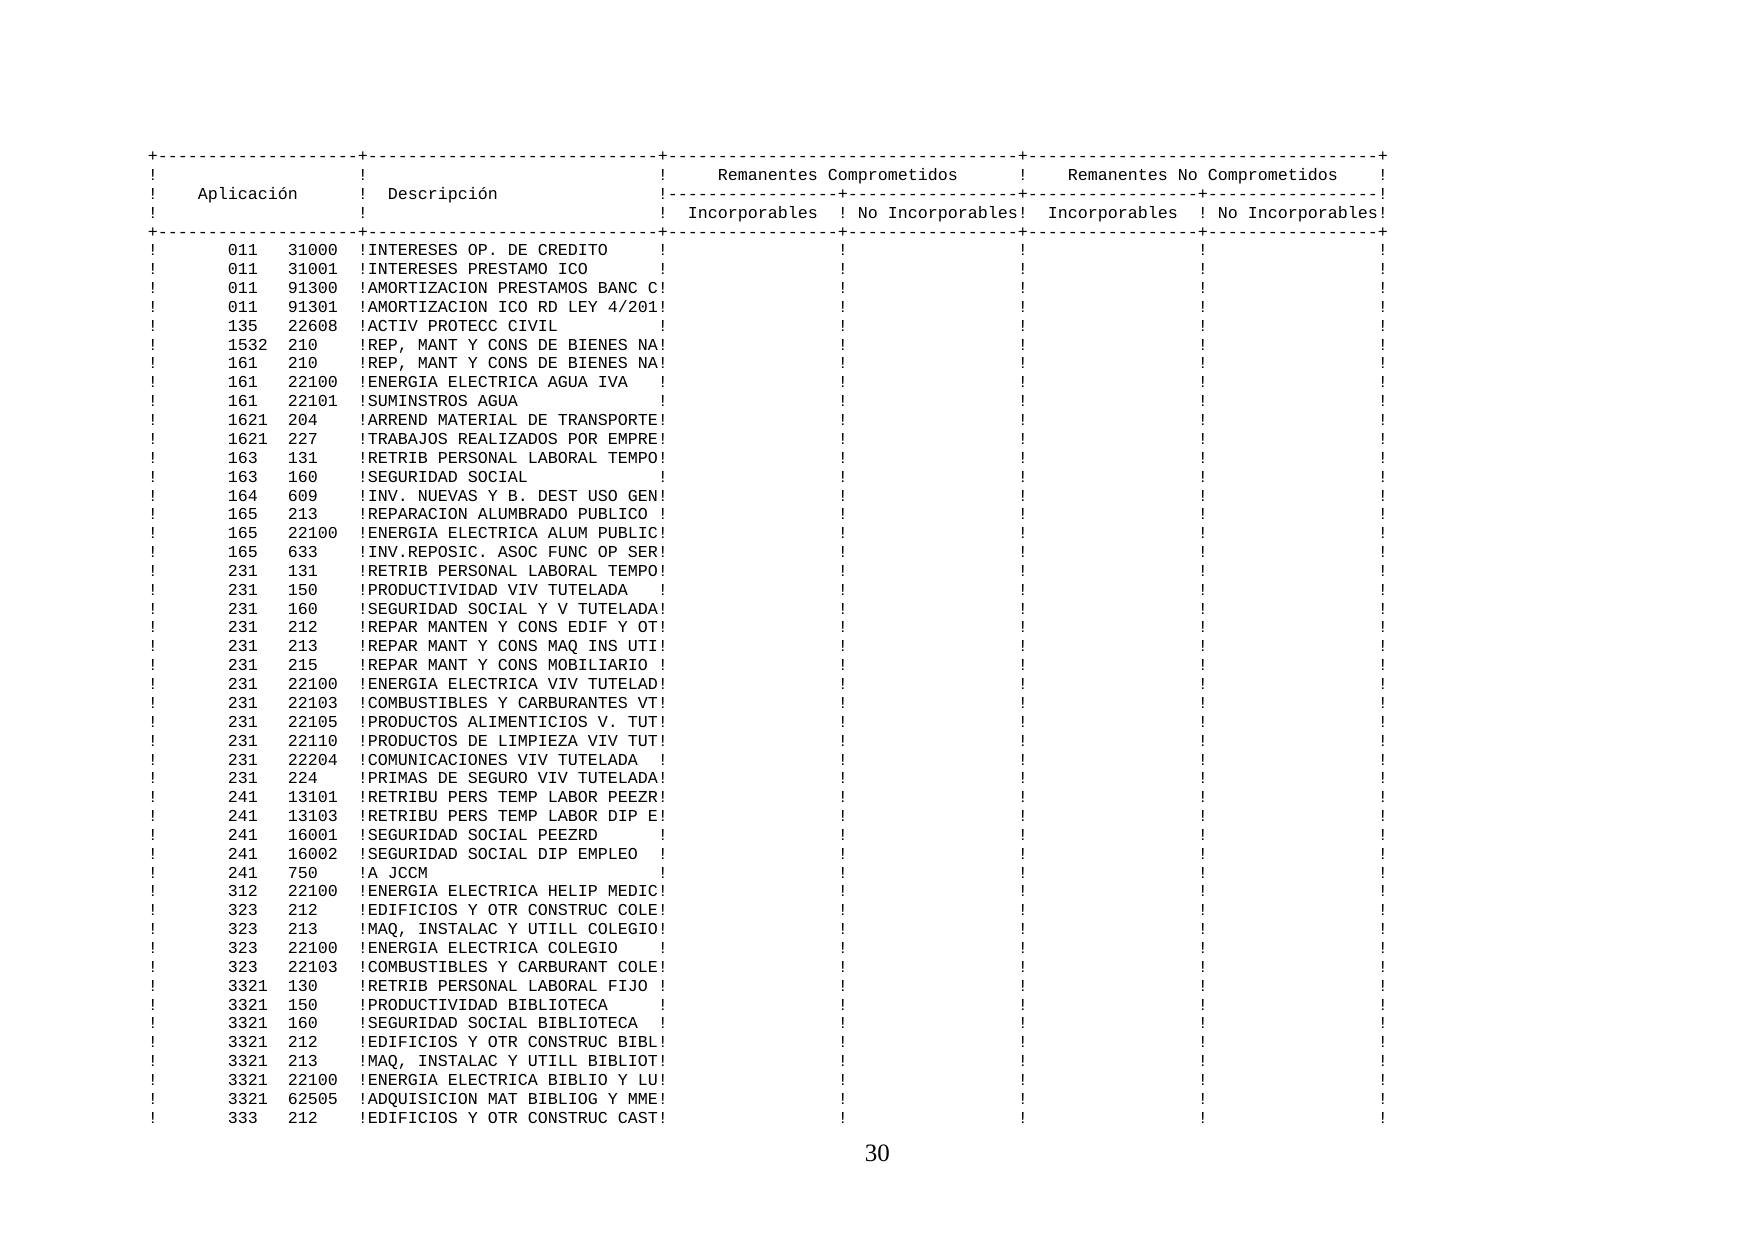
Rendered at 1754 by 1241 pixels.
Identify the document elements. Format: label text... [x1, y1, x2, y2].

text ! 231 131 !RETRIB PERSONAL LABORAL TEMPO! ! ! ! ! [148, 562, 1606, 581]
text ! 333 212 !EDIFICIOS Y OTR CONSTRUC CAST! ! ! ! ! [148, 1109, 1606, 1128]
text ! 241 13103 !RETRIBU PERS TEMP LABOR DIP E! ! ! ! ! [148, 808, 1606, 826]
text ! 241 16001 !SEGURIDAD SOCIAL PEEZRD ! ! ! ! ! [148, 826, 1606, 845]
text ! 3321 160 !SEGURIDAD SOCIAL BIBLIOTECA ! ! ! ! ! [148, 1015, 1606, 1034]
text ! 241 16002 !SEGURIDAD SOCIAL DIP EMPLEO ! ! ! ! ! [148, 845, 1606, 864]
text ! 161 210 !REP, MANT Y CONS DE BIENES NA! ! ! ! ! [148, 355, 1606, 374]
text ! 011 91300 !AMORTIZACION PRESTAMOS BANC C! ! ! ! ! [148, 280, 1606, 298]
text ! 135 22608 !ACTIV PROTECC CIVIL ! ! ! ! ! [148, 317, 1606, 336]
text ! 164 609 !INV. NUEVAS Y B. DEST USO GEN! ! ! ! ! [148, 487, 1606, 506]
text ! ! ! Remanentes Comprometidos ! Remanentes No Comprometidos ! [148, 167, 1606, 185]
text +--------------------+-----------------------------+-----------------------------------+-----------------------------------+ [148, 148, 1606, 167]
text ! Aplicación ! Descripción !-----------------+-----------------+-----------------+-----------------! [148, 185, 1606, 204]
text ! 231 22103 !COMBUSTIBLES Y CARBURANTES VT! ! ! ! ! [148, 694, 1606, 713]
text ! 165 633 !INV.REPOSIC. ASOC FUNC OP SER! ! ! ! ! [148, 544, 1606, 562]
text ! 231 224 !PRIMAS DE SEGURO VIV TUTELADA! ! ! ! ! [148, 770, 1606, 789]
text ! 1532 210 !REP, MANT Y CONS DE BIENES NA! ! ! ! ! [148, 336, 1606, 355]
text ! 241 750 !A JCCM ! ! ! ! ! [148, 864, 1606, 883]
text ! 323 212 !EDIFICIOS Y OTR CONSTRUC COLE! ! ! ! ! [148, 902, 1606, 921]
text ! 231 22110 !PRODUCTOS DE LIMPIEZA VIV TUT! ! ! ! ! [148, 732, 1606, 751]
text ! 163 131 !RETRIB PERSONAL LABORAL TEMPO! ! ! ! ! [148, 449, 1606, 468]
text ! 165 213 !REPARACION ALUMBRADO PUBLICO ! ! ! ! ! [148, 506, 1606, 525]
text ! 011 91301 !AMORTIZACION ICO RD LEY 4/201! ! ! ! ! [148, 298, 1606, 317]
text ! 231 212 !REPAR MANTEN Y CONS EDIF Y OT! ! ! ! ! [148, 619, 1606, 638]
text ! 323 213 !MAQ, INSTALAC Y UTILL COLEGIO! ! ! ! ! [148, 921, 1606, 939]
text ! 161 22101 !SUMINSTROS AGUA ! ! ! ! ! [148, 393, 1606, 412]
text ! 165 22100 !ENERGIA ELECTRICA ALUM PUBLIC! ! ! ! ! [148, 525, 1606, 544]
text ! 323 22100 !ENERGIA ELECTRICA COLEGIO ! ! ! ! ! [148, 939, 1606, 958]
text ! 161 22100 !ENERGIA ELECTRICA AGUA IVA ! ! ! ! ! [148, 374, 1606, 393]
text ! 3321 150 !PRODUCTIVIDAD BIBLIOTECA ! ! ! ! ! [148, 996, 1606, 1015]
text ! 3321 212 !EDIFICIOS Y OTR CONSTRUC BIBL! ! ! ! ! [148, 1034, 1606, 1053]
text ! 1621 227 !TRABAJOS REALIZADOS POR EMPRE! ! ! ! ! [148, 431, 1606, 449]
text ! 163 160 !SEGURIDAD SOCIAL ! ! ! ! ! [148, 468, 1606, 487]
text ! 1621 204 !ARREND MATERIAL DE TRANSPORTE! ! ! ! ! [148, 412, 1606, 431]
text +--------------------+-----------------------------+-----------------+-----------------+-----------------+-----------------+ [148, 223, 1606, 242]
text ! 3321 213 !MAQ, INSTALAC Y UTILL BIBLIOT! ! ! ! ! [148, 1053, 1606, 1072]
text ! 231 22100 !ENERGIA ELECTRICA VIV TUTELAD! ! ! ! ! [148, 676, 1606, 694]
text ! 3321 130 !RETRIB PERSONAL LABORAL FIJO ! ! ! ! ! [148, 977, 1606, 996]
text ! 231 160 !SEGURIDAD SOCIAL Y V TUTELADA! ! ! ! ! [148, 600, 1606, 619]
text ! 231 22105 !PRODUCTOS ALIMENTICIOS V. TUT! ! ! ! ! [148, 713, 1606, 732]
text ! 312 22100 !ENERGIA ELECTRICA HELIP MEDIC! ! ! ! ! [148, 883, 1606, 902]
text ! 011 31001 !INTERESES PRESTAMO ICO ! ! ! ! ! [148, 261, 1606, 280]
text ! 3321 22100 !ENERGIA ELECTRICA BIBLIO Y LU! ! ! ! ! [148, 1072, 1606, 1090]
text ! 323 22103 !COMBUSTIBLES Y CARBURANT COLE! ! ! ! ! [148, 958, 1606, 977]
text ! 011 31000 !INTERESES OP. DE CREDITO ! ! ! ! ! [148, 242, 1606, 261]
text ! 241 13101 !RETRIBU PERS TEMP LABOR PEEZR! ! ! ! ! [148, 789, 1606, 808]
text ! 231 215 !REPAR MANT Y CONS MOBILIARIO ! ! ! ! ! [148, 657, 1606, 676]
text ! ! ! Incorporables ! No Incorporables! Incorporables ! No Incorporables! [148, 204, 1606, 223]
text ! 231 22204 !COMUNICACIONES VIV TUTELADA ! ! ! ! ! [148, 751, 1606, 770]
text ! 231 213 !REPAR MANT Y CONS MAQ INS UTI! ! ! ! ! [148, 638, 1606, 657]
text ! 231 150 !PRODUCTIVIDAD VIV TUTELADA ! ! ! ! ! [148, 581, 1606, 600]
text ! 3321 62505 !ADQUISICION MAT BIBLIOG Y MME! ! ! ! ! [148, 1090, 1606, 1109]
